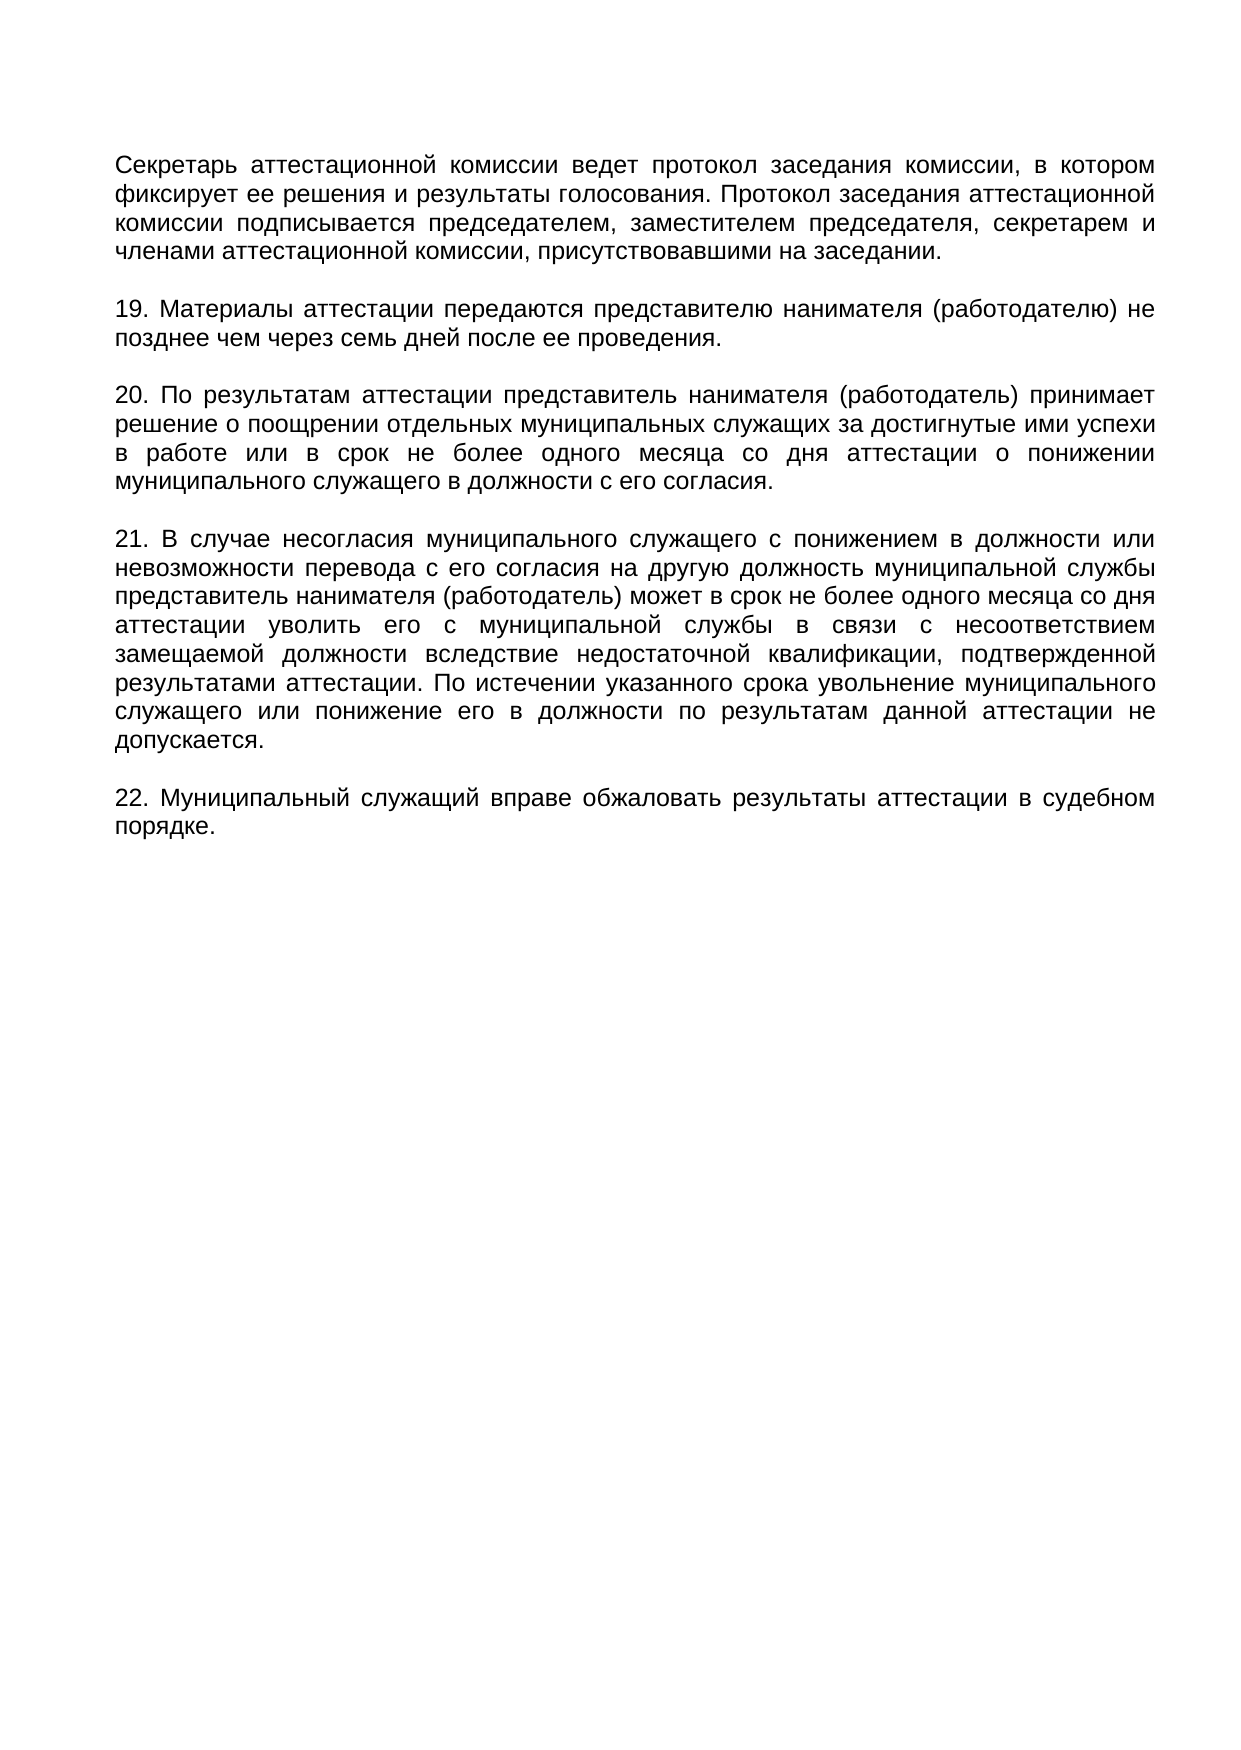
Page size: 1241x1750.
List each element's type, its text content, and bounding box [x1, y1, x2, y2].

text 22. Муниципальный служащий вправе обжаловать результаты аттестации в судебном порядке. [114, 782, 1157, 840]
text 21. В случае несогласия муниципального служащего с понижением в должности или невозможности перевода с его согласия на другую должность муниципальной службы представитель нанимателя (работодатель) может в срок не более одного месяца со дня аттестации уволить его с муниципальной службы в связи с несоответствием замещаемой должности вследствие недостаточной квалификации, подтвержденной результатами аттестации. По истечении указанного срока увольнение муниципального служащего или понижение его в должности по результатам данной аттестации не допускается. [114, 524, 1157, 754]
text 20. По результатам аттестации представитель нанимателя (работодатель) принимает решение о поощрении отдельных муниципальных служащих за достигнутые ими успехи в работе или в срок не более одного месяца со дня аттестации о понижении муниципального служащего в должности с его согласия. [114, 380, 1157, 495]
text Секретарь аттестационной комиссии ведет протокол заседания комиссии, в котором фиксирует ее решения и результаты голосования. Протокол заседания аттестационной комиссии подписывается председателем, заместителем председателя, секретарем и членами аттестационной комиссии, присутствовавшими на заседании. [114, 150, 1157, 265]
text 19. Материалы аттестации передаются представителю нанимателя (работодателю) не позднее чем через семь дней после ее проведения. [114, 294, 1157, 351]
